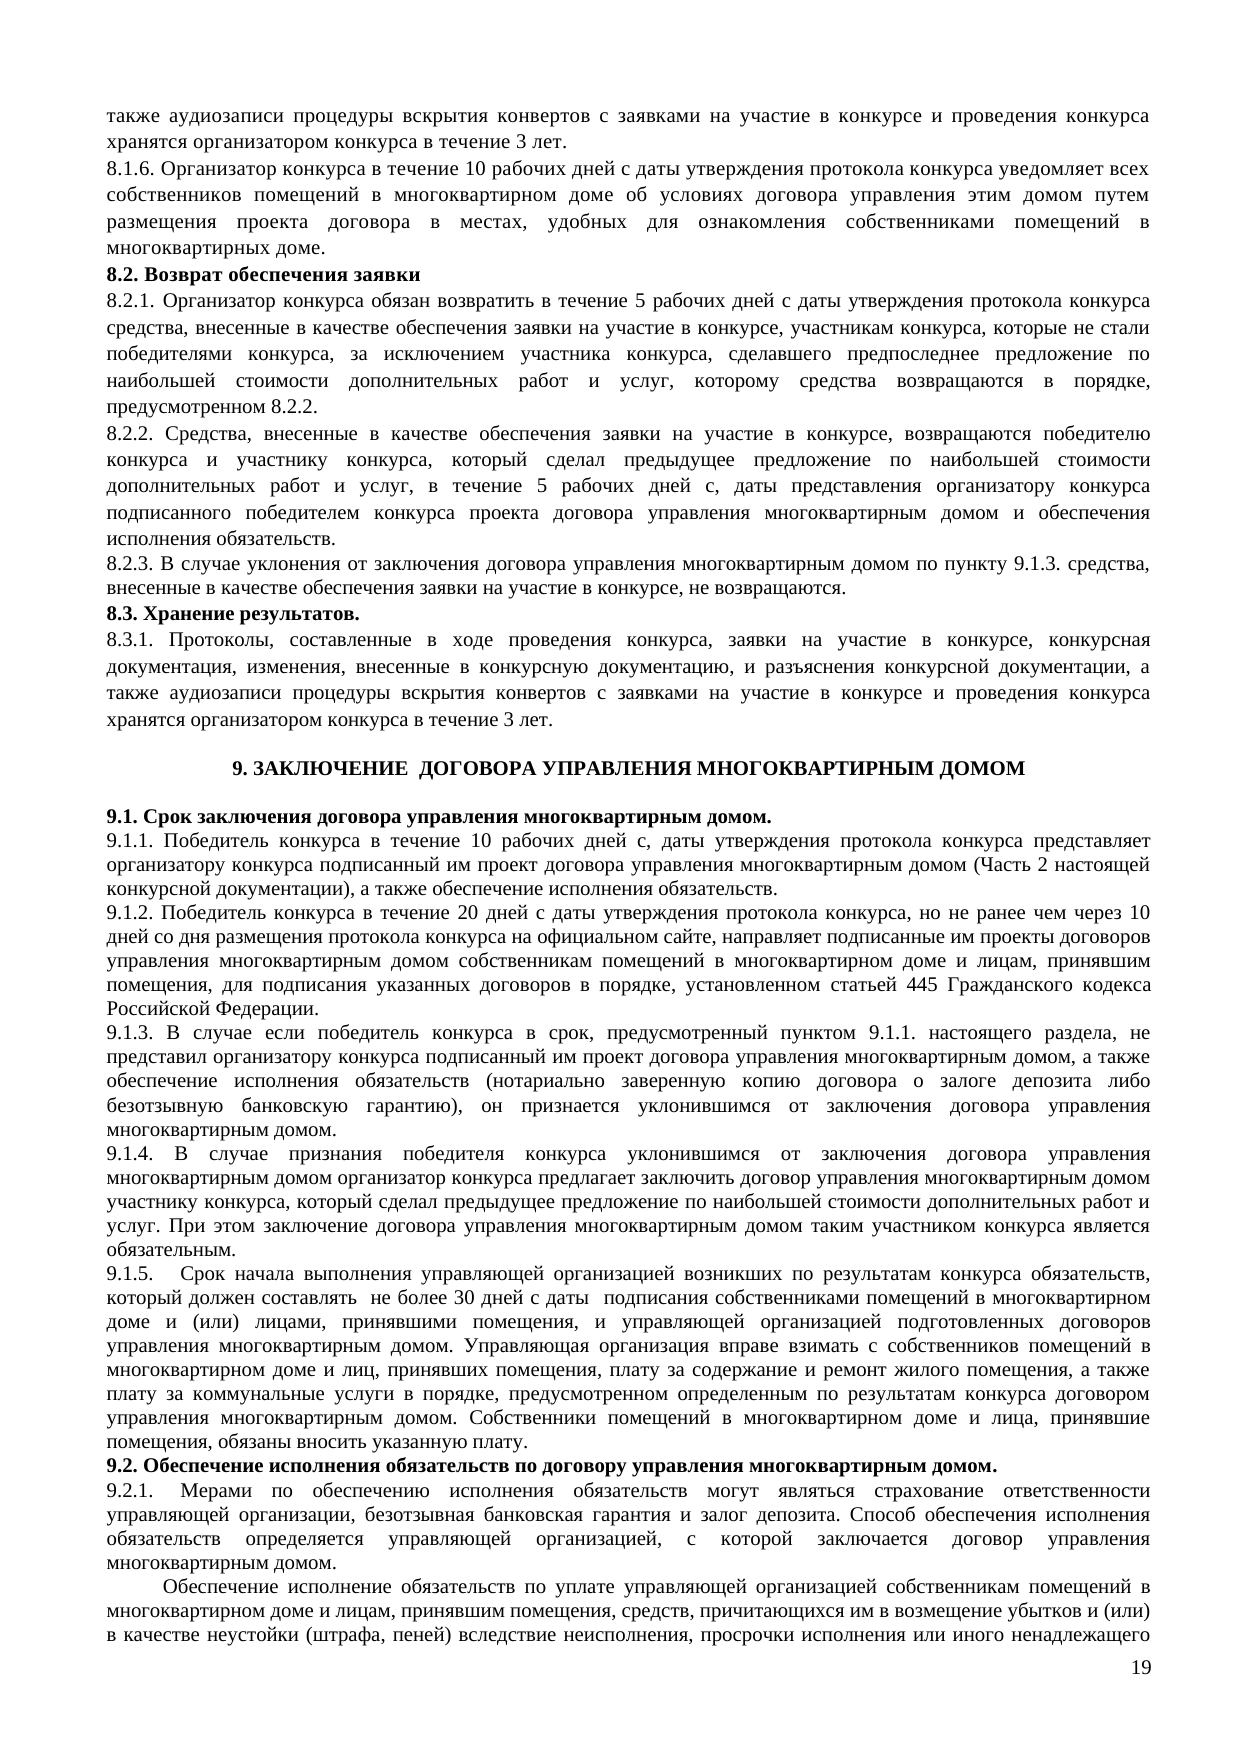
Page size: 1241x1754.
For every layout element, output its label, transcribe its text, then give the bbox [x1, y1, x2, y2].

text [106, 101, 1152, 154]
text 9.1.1. Победитель конкурса в течение 10 рабочих дней с, даты утверждения протокола конкурса представляет организатору конкурса подписанный им проект договора управления многоквартирным домом (Часть 2 настоящей конкурсной документации), а также обеспечение исполнения обязательств. [106, 828, 1152, 900]
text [106, 1574, 1152, 1646]
text 8.3. Хранение результатов. [106, 599, 1152, 626]
text 9. Заключение договора управления многоквартирным домом [106, 756, 1152, 780]
text 9.1.4. В случае признания победителя конкурса уклонившимся от заключения договора управления многоквартирным домом организатор конкурса предлагает заключить договор управления многоквартирным домом участнику конкурса, который сделал предыдущее предложение по наибольшей стоимости дополнительных работ и услуг. При этом заключение договора управления многоквартирным домом таким участником конкурса является обязательным. [106, 1141, 1152, 1261]
text 9.1.2. Победитель конкурса в течение 20 дней с даты утверждения протокола конкурса, но не ранее чем через 10 дней со дня размещения протокола конкурса на официальном сайте, направляет подписанные им проекты договоров управления многоквартирным домом собственникам помещений в многоквартирном доме и лицам, принявшим помещения, для подписания указанных договоров в порядке, установленном статьей 445 Гражданского кодекса Российской Федерации. [106, 900, 1152, 1020]
text 9.1. Срок заключения договора управления многоквартирным домом. [106, 804, 1152, 828]
text 9.1.5. Срок начала выполнения управляющей организацией возникших по результатам конкурса обязательств, который должен составлять не более 30 дней с даты подписания собственниками помещений в многоквартирном доме и (или) лицами, принявшими помещения, и управляющей организацией подготовленных договоров управления многоквартирным домом. Управляющая организация вправе взимать с собственников помещений в многоквартирном доме и лиц, принявших помещения, плату за содержание и ремонт жилого помещения, а также плату за коммунальные услуги в порядке, предусмотренном определенным по результатам конкурса договором управления многоквартирным домом. Собственники помещений в многоквартирном доме и лица, принявшие помещения, обязаны вносить указанную плату. [106, 1261, 1152, 1453]
text 8.1.6. Организатор конкурса в течение 10 рабочих дней с даты утверждения протокола конкурса уведомляет всех собственников помещений в многоквартирном доме об условиях договора управления этим домом путем размещения проекта договора в местах, удобных для ознакомления собственниками помещений в многоквартирных доме. [106, 154, 1152, 260]
text 8.2. Возврат обеспечения заявки [106, 260, 1152, 287]
text 8.2.1. Организатор конкурса обязан возвратить в течение 5 рабочих дней с даты утверждения протокола конкурса средства, внесенные в качестве обеспечения заявки на участие в конкурсе, участникам конкурса, которые не стали победителями конкурса, за исключением участника конкурса, сделавшего предпоследнее предложение по наибольшей стоимости дополнительных работ и услуг, которому средства возвращаются в порядке, предусмотренном 8.2.2. [106, 287, 1152, 419]
text 8.3.1. Протоколы, составленные в ходе проведения конкурса, заявки на участие в конкурсе, конкурсная документация, изменения, внесенные в конкурсную документацию, и разъяснения конкурсной документации, а также аудиозаписи процедуры вскрытия конвертов с заявками на участие в конкурсе и проведения конкурса хранятся организатором конкурса в течение 3 лет. [106, 626, 1152, 732]
text 9.2. Обеспечение исполнения обязательств по договору управления многоквартирным домом. [106, 1453, 1152, 1477]
text 8.2.2. Средства, внесенные в качестве обеспечения заявки на участие в конкурсе, возвращаются победителю конкурса и участнику конкурса, который сделал предыдущее предложение по наибольшей стоимости дополнительных работ и услуг, в течение 5 рабочих дней с, даты представления организатору конкурса подписанного победителем конкурса проекта договора управления многоквартирным домом и обеспечения исполнения обязательств. [106, 419, 1152, 551]
text 9.2.1. Мерами по обеспечению исполнения обязательств могут являться страхование ответственности управляющей организации, безотзывная банковская гарантия и залог депозита. Способ обеспечения исполнения обязательств определяется управляющей организацией, с которой заключается договор управления многоквартирным домом. [106, 1477, 1152, 1574]
text 9.1.3. В случае если победитель конкурса в срок, предусмотренный пунктом 9.1.1. настоящего раздела, не представил организатору конкурса подписанный им проект договора управления многоквартирным домом, а также обеспечение исполнения обязательств (нотариально заверенную копию договора о залоге депозита либо безотзывную банковскую гарантию), он признается уклонившимся от заключения договора управления многоквартирным домом. [106, 1020, 1152, 1141]
text 8.2.3. В случае уклонения от заключения договора управления многоквартирным домом по пункту 9.1.3. средства, внесенные в качестве обеспечения заявки на участие в конкурсе, не возвращаются. [106, 551, 1152, 599]
